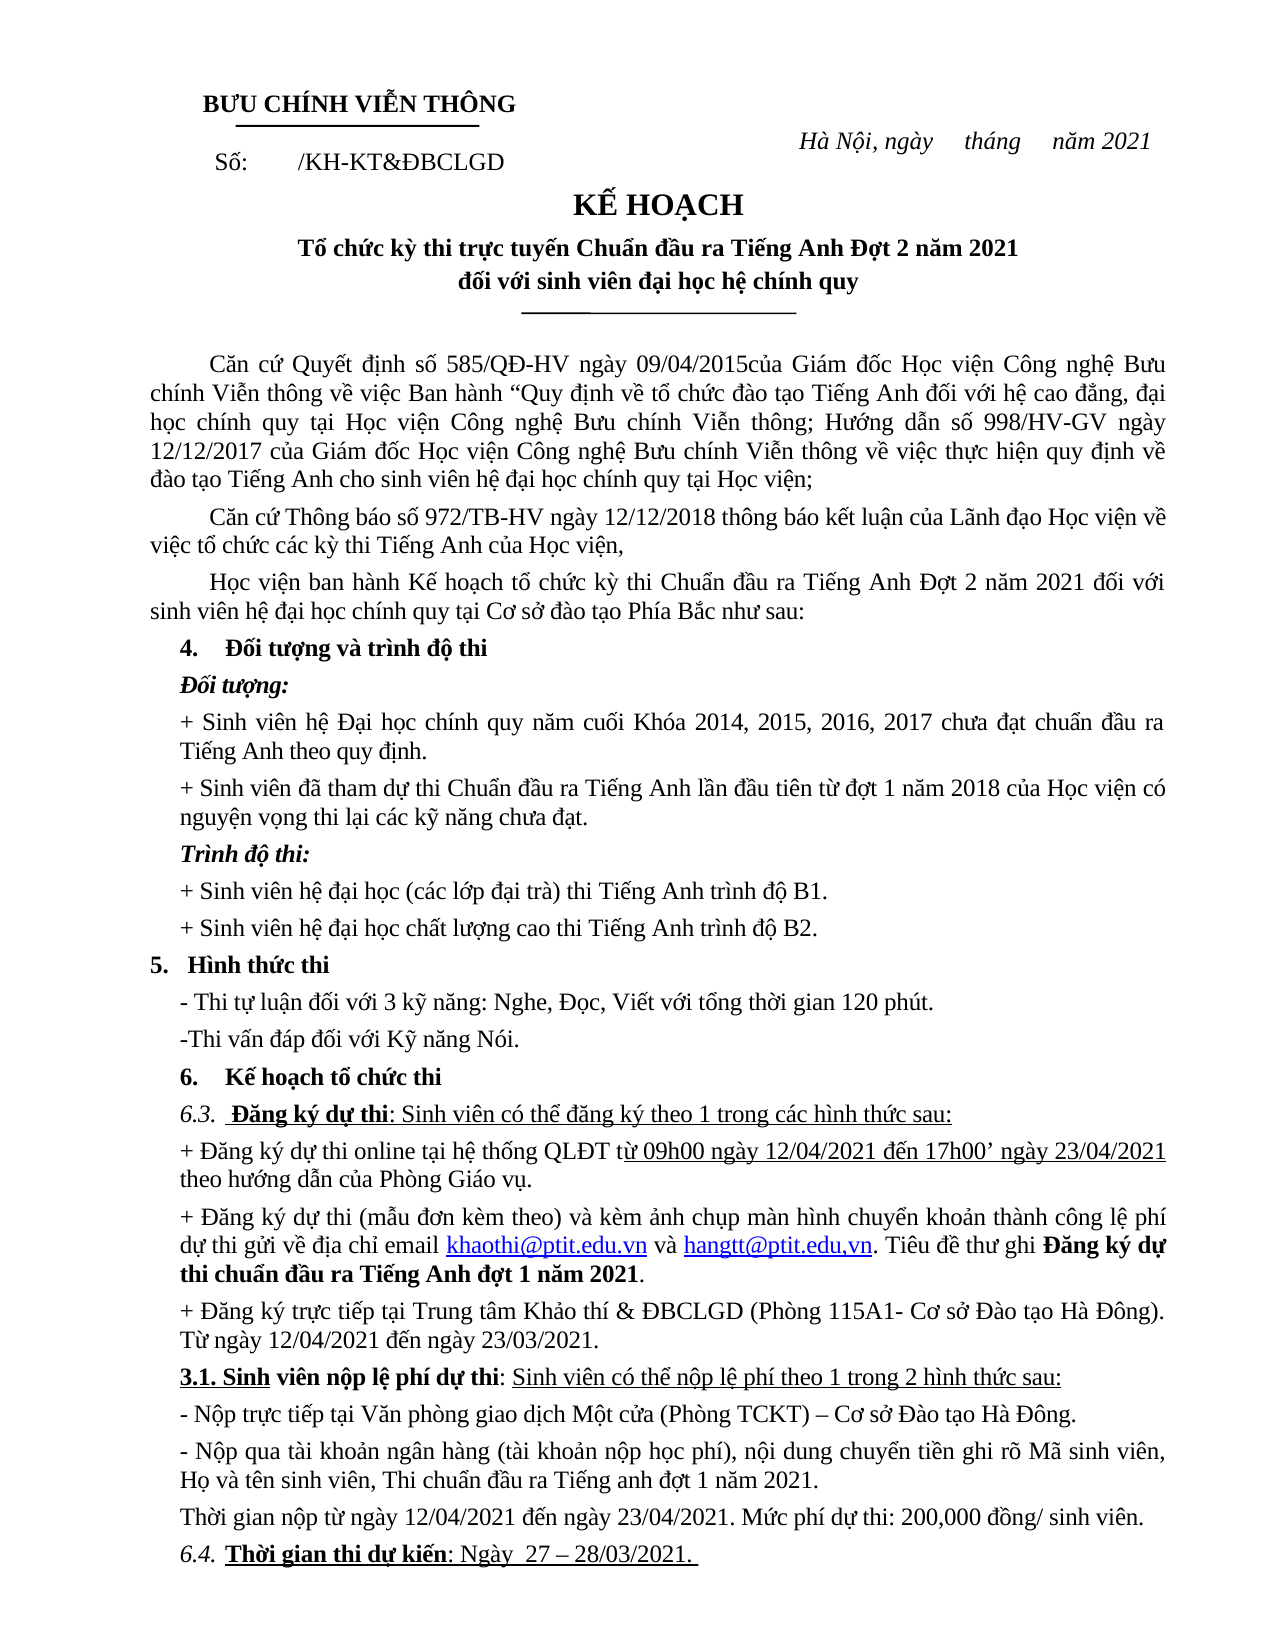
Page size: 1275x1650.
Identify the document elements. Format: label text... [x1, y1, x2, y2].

list + Đăng ký dự thi online tại hệ thống QLĐT từ 09h00 ngày 12/04/2021 đến 17h00’ ngày 23/04/2021 theo hướng dẫn của Phòng Giáo vụ. [179, 1136, 1167, 1193]
text Căn cứ Quyết định số 585/QĐ-HV ngày 09/04/2015của Giám đốc Học viện Công nghệ Bưu chính Viễn thông về việc Ban hành “Quy định về tổ chức đào tạo Tiếng Anh đối với hệ cao đẳng, đại học chính quy tại Học viện Công nghệ Bưu chính Viễn thông; Hướng dẫn số 998/HV-GV ngày 12/12/2017 của Giám đốc Học viện Công nghệ Bưu chính Viễn thông về việc thực hiện quy định về đào tạo Tiếng Anh cho sinh viên hệ đại học chính quy tại Học viện; [150, 349, 1167, 493]
list Trình độ thi: [179, 839, 1167, 868]
text Học viện ban hành Kế hoạch tổ chức kỳ thi Chuẩn đầu ra Tiếng Anh Đợt 2 năm 2021 đối với sinh viên hệ đại học chính quy tại Cơ sở đào tạo Phía Bắc như sau: [150, 567, 1167, 625]
list - Nộp trực tiếp tại Văn phòng giao dịch Một cửa (Phòng TCKT) – Cơ sở Đào tạo Hà Đông. [179, 1399, 1167, 1428]
list -Thi vấn đáp đối với Kỹ năng Nói. [179, 1024, 1167, 1053]
list Đối tượng: [179, 670, 1167, 699]
list Hình thức thi [150, 950, 1167, 979]
list 3.1. Sinh viên nộp lệ phí dự thi: Sinh viên có thể nộp lệ phí theo 1 trong 2 hình thức sau: [179, 1362, 1167, 1391]
list + Sinh viên đã tham dự thi Chuẩn đầu ra Tiếng Anh lần đầu tiên từ đợt 1 năm 2018 của Học viện có nguyện vọng thi lại các kỹ năng chưa đạt. [179, 773, 1167, 831]
list Kế hoạch tổ chức thi [179, 1062, 1167, 1090]
list - Thi tự luận đối với 3 kỹ năng: Nghe, Đọc, Viết với tổng thời gian 120 phút. [179, 987, 1167, 1016]
text Căn cứ Thông báo số 972/TB-HV ngày 12/12/2018 thông báo kết luận của Lãnh đạo Học viện về việc tổ chức các kỳ thi Tiếng Anh của Học viện, [150, 502, 1167, 559]
list Thời gian thi dự kiến: Ngày 27 – 28/03/2021. [179, 1539, 1167, 1568]
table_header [117, 89, 602, 186]
text Tổ chức kỳ thi trực tuyến Chuẩn đầu ra Tiếng Anh Đợt 2 năm 2021 [150, 233, 1167, 262]
list Đối tượng và trình độ thi [179, 633, 1167, 662]
list Thời gian nộp từ ngày 12/04/2021 đến ngày 23/04/2021. Mức phí dự thi: 200,000 đồng/ sinh viên. [179, 1502, 1167, 1531]
list Đăng ký dự thi: Sinh viên có thể đăng ký theo 1 trong các hình thức sau: [179, 1099, 1167, 1127]
text đối với sinh viên đại học hệ chính quy [150, 266, 1167, 295]
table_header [602, 89, 1165, 186]
list - Nộp qua tài khoản ngân hàng (tài khoản nộp học phí), nội dung chuyển tiền ghi rõ Mã sinh viên, Họ và tên sinh viên, Thi chuẩn đầu ra Tiếng anh đợt 1 năm 2021. [179, 1436, 1167, 1494]
list + Sinh viên hệ Đại học chính quy năm cuối Khóa 2014, 2015, 2016, 2017 chưa đạt chuẩn đầu ra Tiếng Anh theo quy định. [179, 707, 1167, 765]
list + Đăng ký dự thi (mẫu đơn kèm theo) và kèm ảnh chụp màn hình chuyển khoản thành công lệ phí dự thi gửi về địa chỉ email khaothi@ptit.edu.vn và hangtt@ptit.edu,vn. Tiêu đề thư ghi Đăng ký dự thi chuẩn đầu ra Tiếng Anh đợt 1 năm 2021. [179, 1202, 1167, 1288]
text KẾ HOẠCH [150, 186, 1167, 222]
text + Sinh viên hệ đại học (các lớp đại trà) thi Tiếng Anh trình độ B1. [179, 876, 1167, 905]
list + Đăng ký trực tiếp tại Trung tâm Khảo thí & ĐBCLGD (Phòng 115A1- Cơ sở Đào tạo Hà Đông). Từ ngày 12/04/2021 đến ngày 23/03/2021. [179, 1296, 1167, 1354]
text + Sinh viên hệ đại học chất lượng cao thi Tiếng Anh trình độ B2. [179, 913, 1167, 942]
